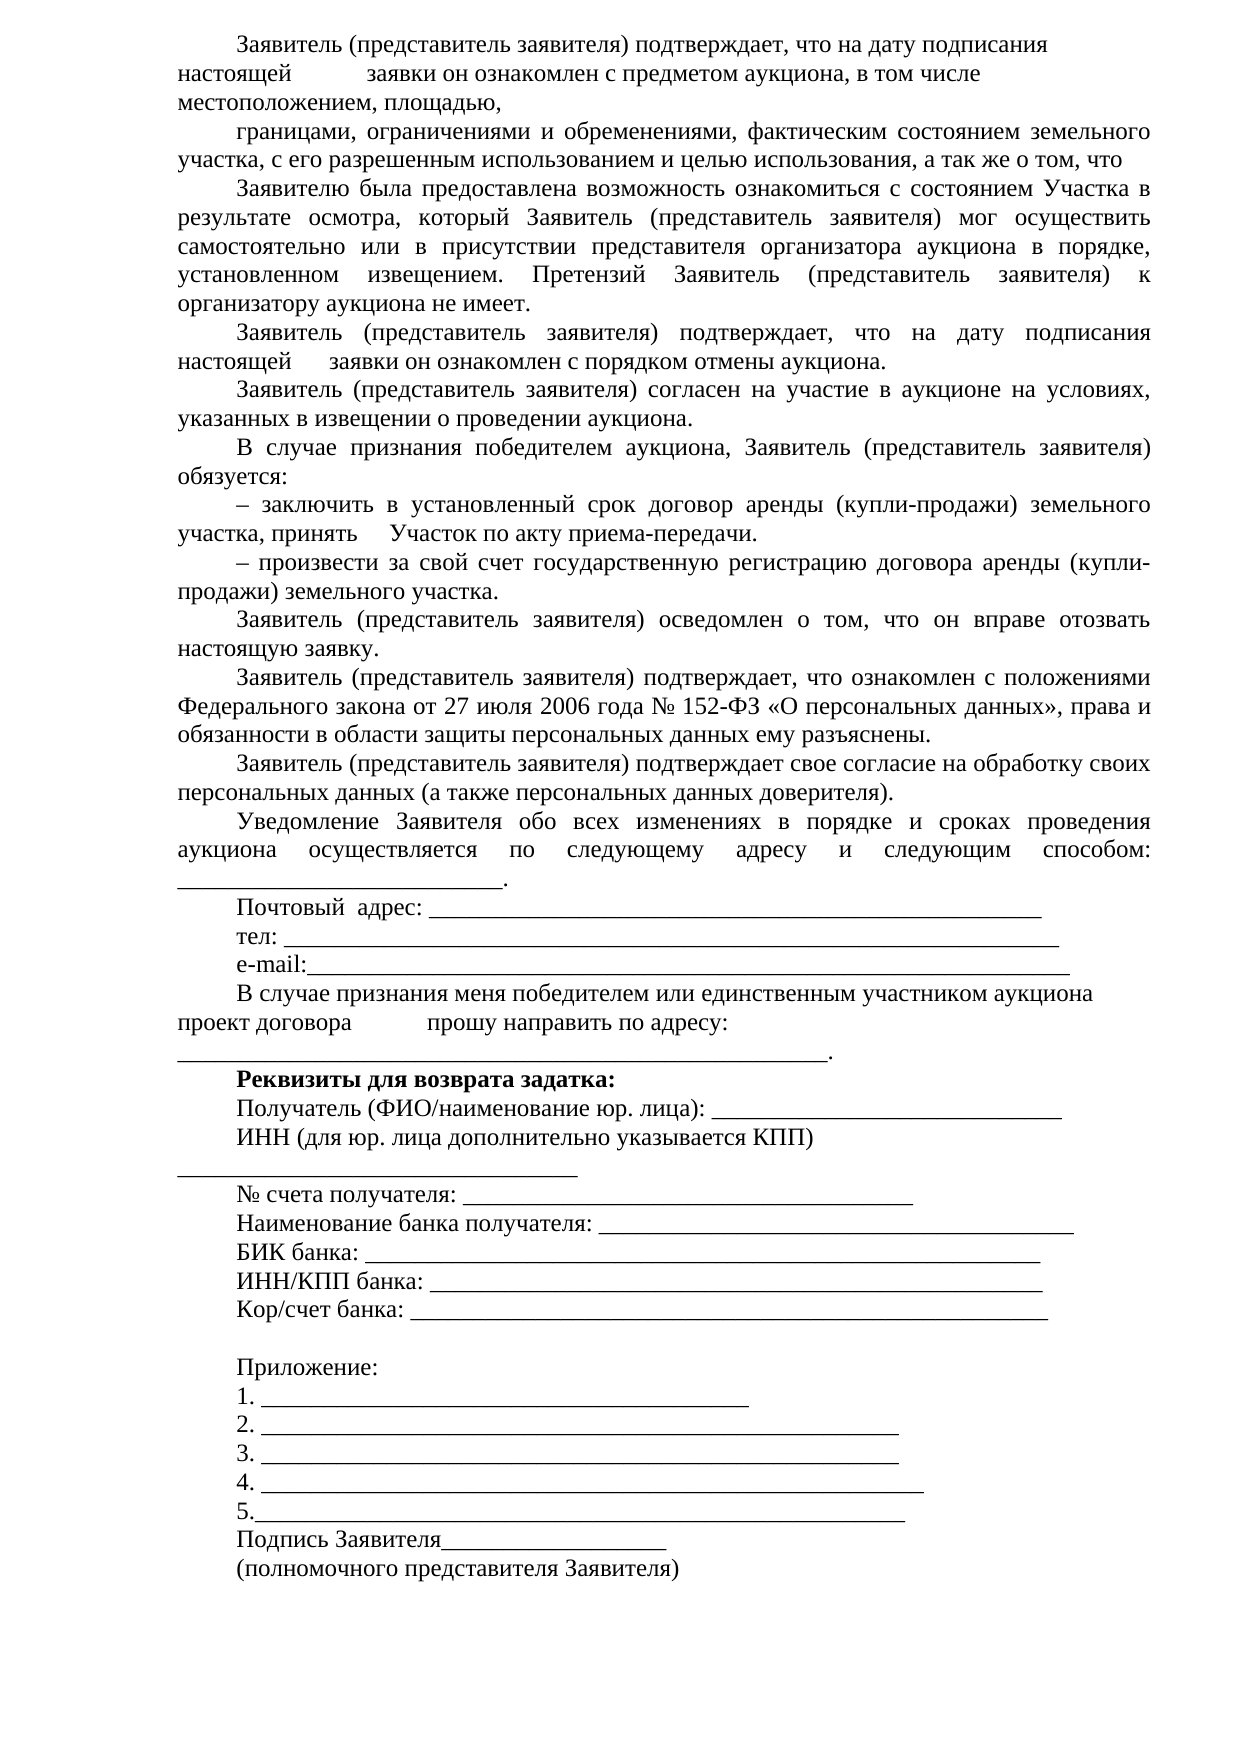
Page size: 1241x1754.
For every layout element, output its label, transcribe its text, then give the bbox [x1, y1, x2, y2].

text В случае признания победителем аукциона, Заявитель (представитель заявителя) обязуется: [177, 432, 1152, 489]
text Заявитель (представитель заявителя) согласен на участие в аукционе на условиях, указанных в извещении о проведении аукциона. [177, 374, 1152, 432]
text Приложение: [177, 1352, 1152, 1381]
text ИНН/КПП банка: _________________________________________________ [177, 1266, 1152, 1294]
text Кор/счет банка: ___________________________________________________ [177, 1294, 1152, 1323]
text Уведомление Заявителя обо всех изменениях в порядке и сроках проведения аукциона осуществляется по следующему адресу и следующим способом: __________________________. [177, 806, 1152, 892]
text Заявителю была предоставлена возможность ознакомиться с состоянием Участка в результате осмотра, который Заявитель (представитель заявителя) мог осуществить самостоятельно или в присутствии представителя организатора аукциона в порядке, установленном извещением. Претензий Заявитель (представитель заявителя) к организатору аукциона не имеет. [177, 173, 1152, 317]
text Заявитель (представитель заявителя) подтверждает, что на дату подписания настоящей заявки он ознакомлен с предметом аукциона, в том числе местоположением, площадью, [177, 29, 1152, 116]
text БИК банка: ______________________________________________________ [177, 1237, 1152, 1266]
text (полномочного представителя Заявителя) [177, 1553, 1152, 1582]
text Реквизиты для возврата задатка: [177, 1064, 1152, 1093]
text 5.____________________________________________________ [177, 1496, 1152, 1524]
text Заявитель (представитель заявителя) подтверждает, что на дату подписания настоящей заявки он ознакомлен с порядком отмены аукциона. [177, 317, 1152, 374]
text ИНН (для юр. лица дополнительно указывается КПП) ________________________________ [177, 1122, 1152, 1179]
text – произвести за свой счет государственную регистрацию договора аренды (купли-продажи) земельного участка. [177, 547, 1152, 604]
text тел: ______________________________________________________________ [177, 921, 1152, 949]
text 2. ___________________________________________________ [177, 1409, 1152, 1438]
text № счета получателя: ____________________________________ [177, 1179, 1152, 1208]
text Наименование банка получателя: ______________________________________ [177, 1208, 1152, 1237]
text Заявитель (представитель заявителя) подтверждает, что ознакомлен с положениями Федерального закона от 27 июля 2006 года № 152-ФЗ «О персональных данных», права и обязанности в области защиты персональных данных ему разъяснены. [177, 662, 1152, 748]
text 4. _____________________________________________________ [177, 1467, 1152, 1496]
text Получатель (ФИО/наименование юр. лица): ____________________________ [177, 1093, 1152, 1122]
text – заключить в установленный срок договор аренды (купли-продажи) земельного участка, принять Участок по акту приема-передачи. [177, 489, 1152, 547]
text e-mail:_____________________________________________________________ [177, 949, 1152, 978]
text границами, ограничениями и обременениями, фактическим состоянием земельного участка, с его разрешенным использованием и целью использования, а так же о том, что [177, 116, 1152, 173]
text 1. _______________________________________ [177, 1381, 1152, 1409]
text Почтовый адрес: _________________________________________________ [177, 892, 1152, 921]
text Заявитель (представитель заявителя) осведомлен о том, что он вправе отозвать настоящую заявку. [177, 604, 1152, 662]
text В случае признания меня победителем или единственным участником аукциона проект договора прошу направить по адресу: ____________________________________________________. [177, 978, 1152, 1064]
text Подпись Заявителя__________________ [177, 1524, 1152, 1553]
text 3. ___________________________________________________ [177, 1438, 1152, 1467]
text Заявитель (представитель заявителя) подтверждает свое согласие на обработку своих персональных данных (а также персональных данных доверителя). [177, 748, 1152, 806]
